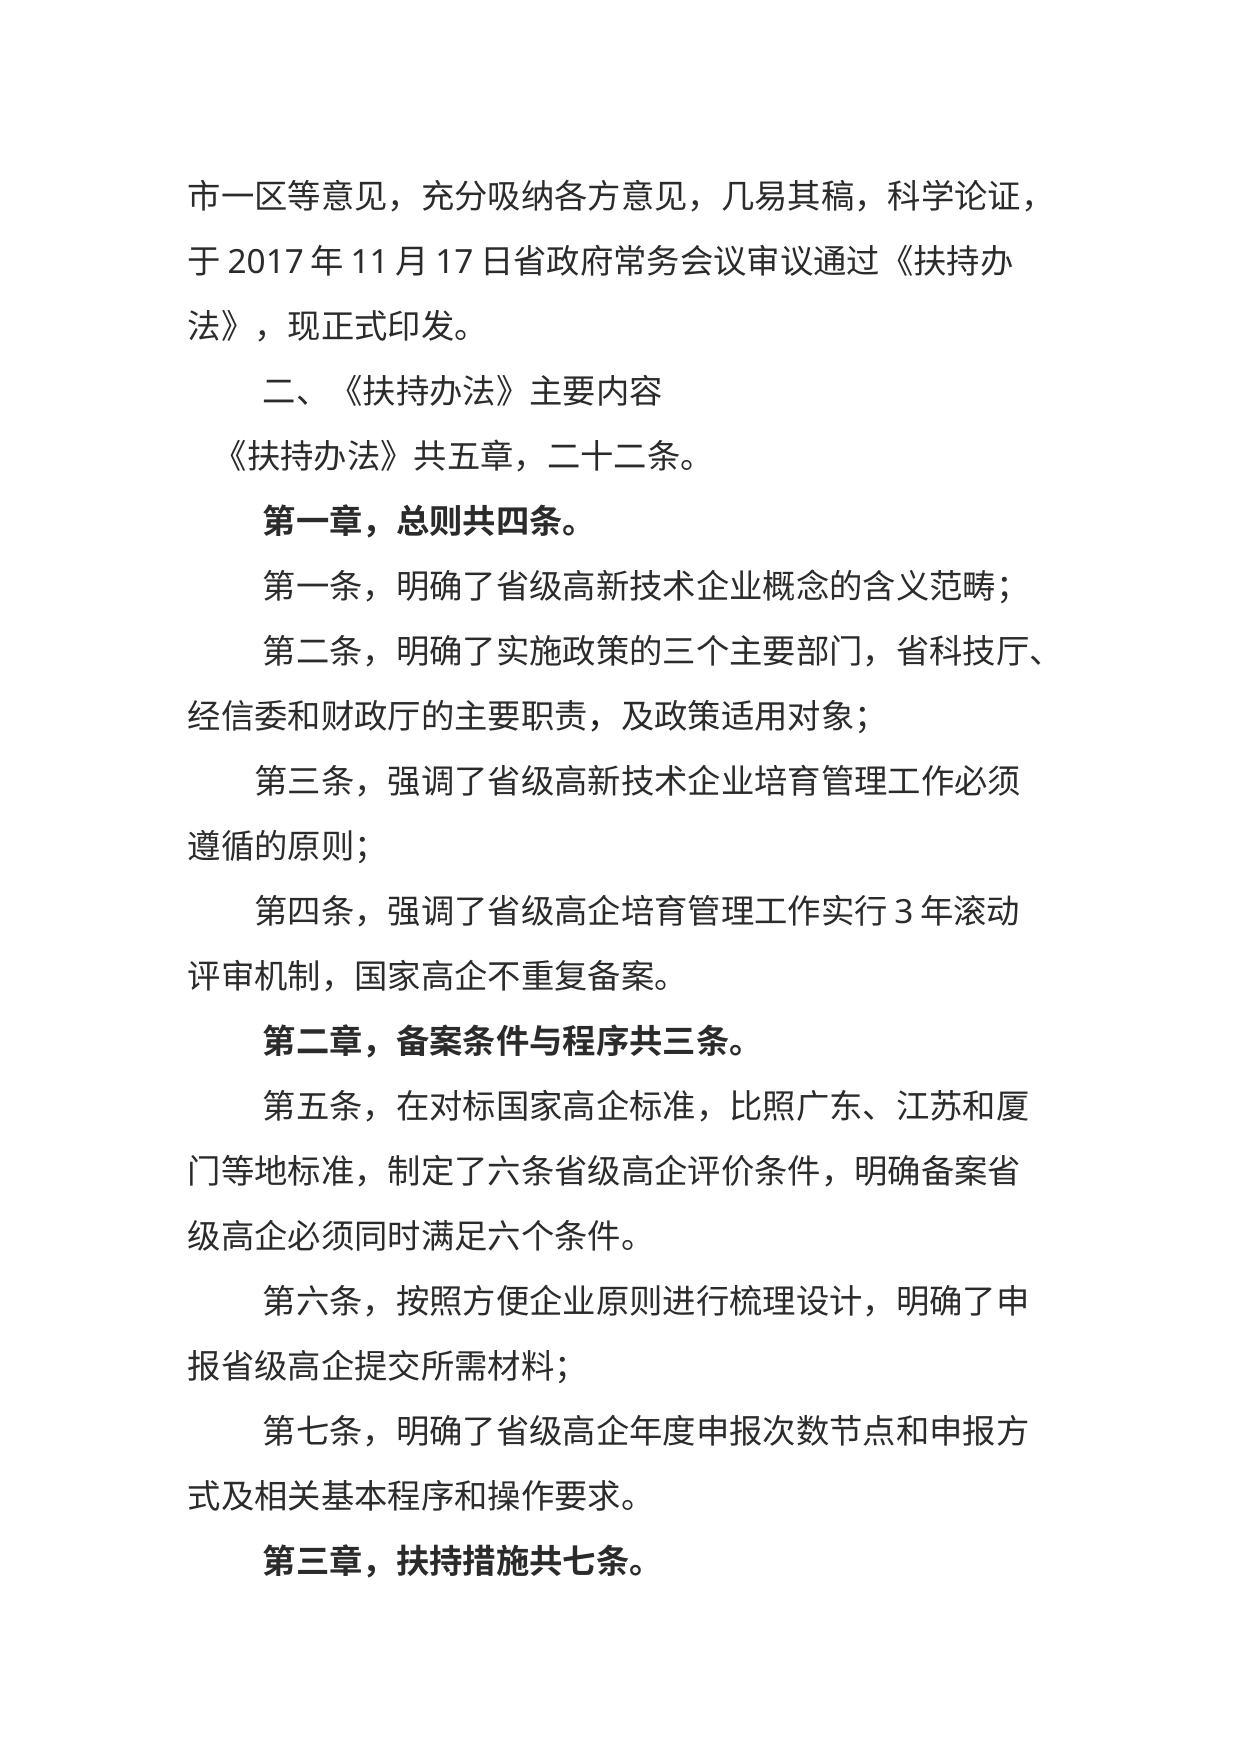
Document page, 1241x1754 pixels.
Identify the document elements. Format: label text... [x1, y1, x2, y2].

text 第四条，强调了省级高企培育管理工作实行3年滚动评审机制，国家高企不重复备案。 [187, 877, 1053, 1007]
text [187, 162, 1053, 357]
text 第三章，扶持措施共七条。 [187, 1527, 1053, 1592]
text 第二章，备案条件与程序共三条。 [187, 1007, 1053, 1072]
text 第三条，强调了省级高新技术企业培育管理工作必须遵循的原则； [187, 747, 1053, 877]
text 第二条，明确了实施政策的三个主要部门，省科技厅、经信委和财政厅的主要职责，及政策适用对象； [187, 617, 1053, 747]
text 第一条，明确了省级高新技术企业概念的含义范畴； [187, 552, 1053, 617]
text 第七条，明确了省级高企年度申报次数节点和申报方式及相关基本程序和操作要求。 [187, 1397, 1053, 1527]
text 第六条，按照方便企业原则进行梳理设计，明确了申报省级高企提交所需材料； [187, 1267, 1053, 1397]
text 《扶持办法》共五章，二十二条。 [187, 422, 1053, 487]
text 二、《扶持办法》主要内容 [187, 357, 1053, 422]
text 第五条，在对标国家高企标准，比照广东、江苏和厦门等地标准，制定了六条省级高企评价条件，明确备案省级高企必须同时满足六个条件。 [187, 1072, 1053, 1267]
text 第一章，总则共四条。 [187, 487, 1053, 552]
